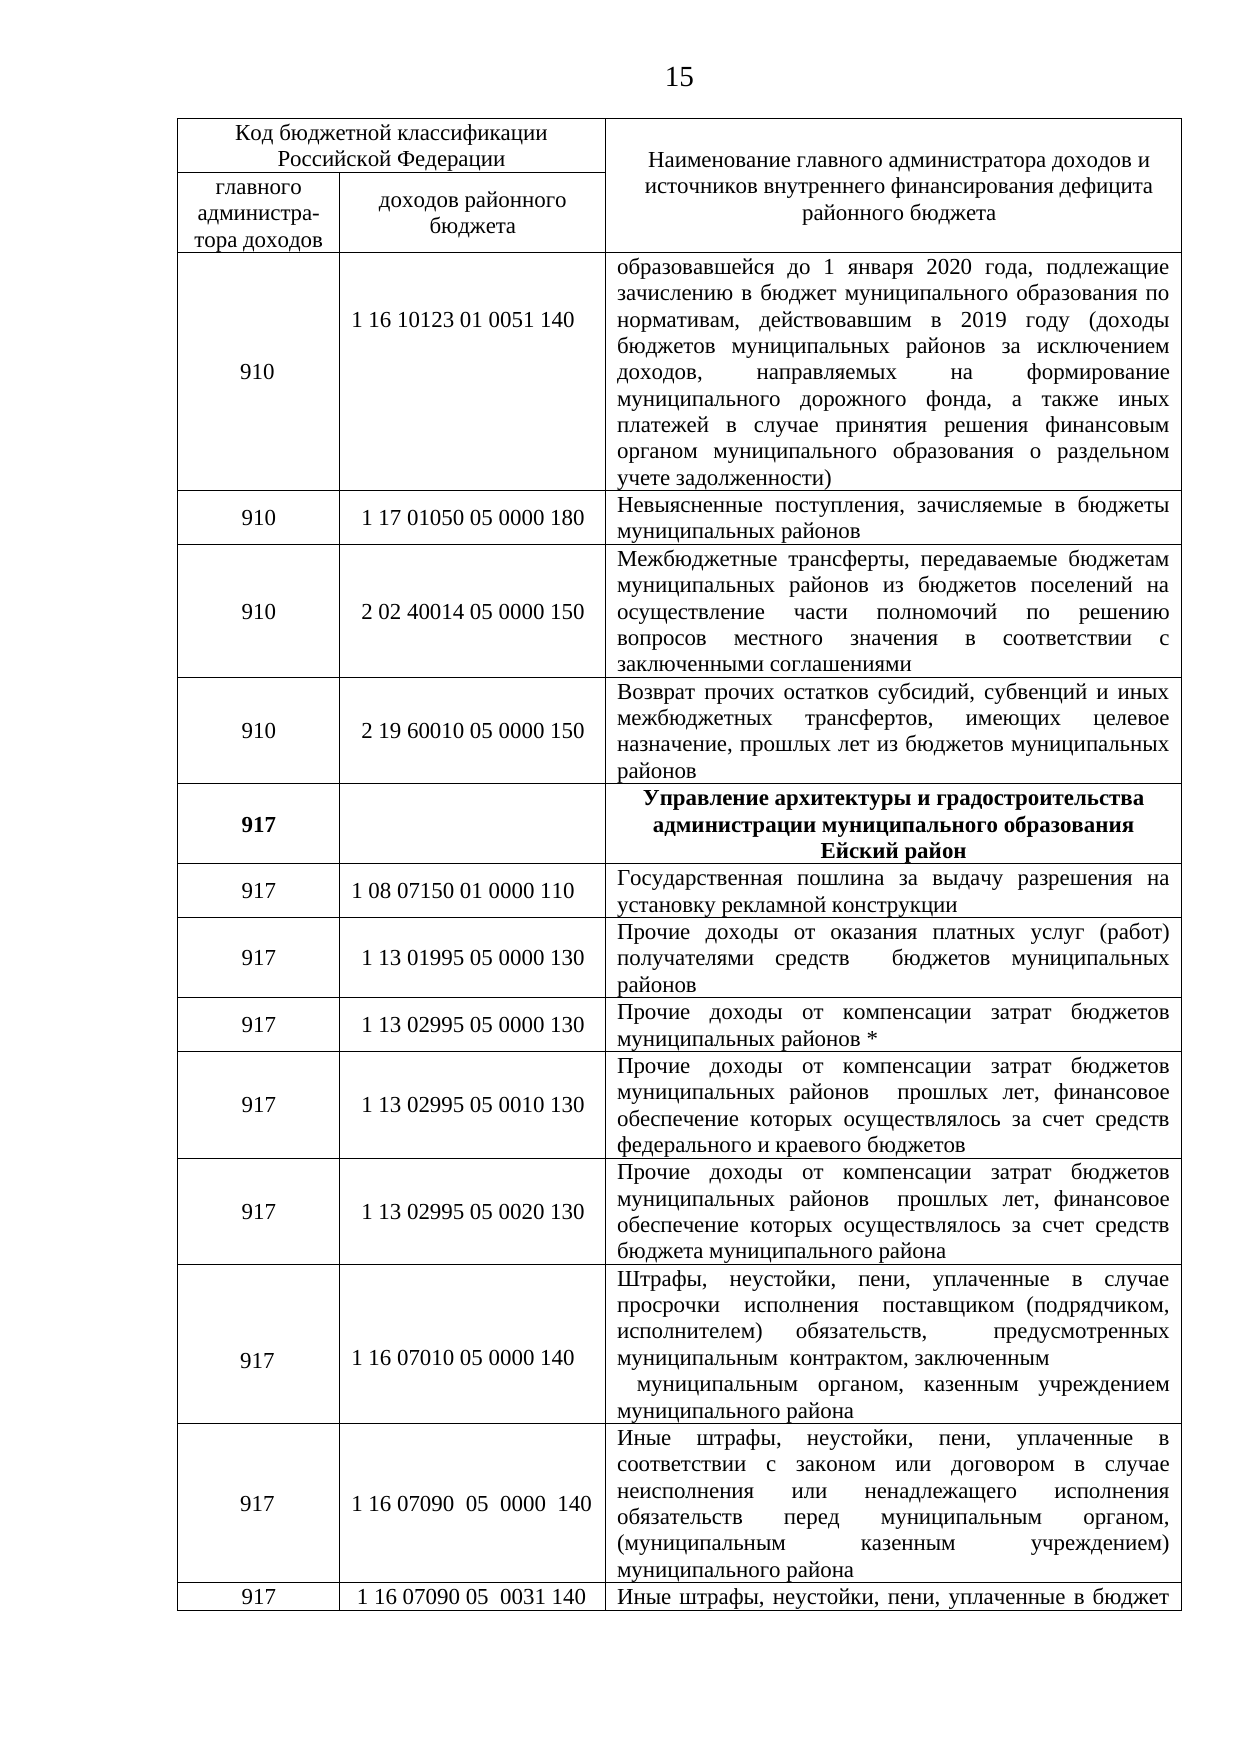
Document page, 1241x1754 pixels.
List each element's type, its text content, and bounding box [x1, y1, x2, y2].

table_cell 917 [178, 998, 339, 1051]
table_cell 910 [178, 545, 339, 677]
table_cell Управление архитектуры и градостроительства администрации муниципального образования Ейский район [606, 784, 1181, 863]
table_cell 1 13 02995 05 0010 130 [340, 1052, 605, 1157]
table_cell 1 13 02995 05 0020 130 [340, 1159, 605, 1264]
table_cell 917 [178, 1052, 339, 1157]
table_cell 1 08 07150 01 0000 110 [340, 864, 605, 917]
table_cell 1 16 07010 05 0000 140 [340, 1265, 605, 1423]
table_cell 917 [178, 784, 339, 863]
table_cell 1 16 07090 05 0000 140 [340, 1424, 605, 1582]
table_cell 917 [178, 1159, 339, 1264]
table_cell Прочие доходы от компенсации затрат бюджетов муниципальных районов прошлых лет, финансовое обеспечение которых осуществлялось за счет средств бюджета муниципального района [606, 1159, 1181, 1264]
table_cell Прочие доходы от компенсации затрат бюджетов муниципальных районов прошлых лет, финансовое обеспечение которых осуществлялось за счет средств федерального и краевого бюджетов [606, 1052, 1181, 1157]
table_cell Штрафы, неустойки, пени, уплаченные в случае просрочки исполнения поставщиком (подрядчиком, исполнителем) обязательств, предусмотренных муниципальным контрактом, заключенным муниципальным органом, казенным учреждением муниципального района [606, 1265, 1181, 1423]
table_cell доходов районного бюджета [340, 173, 605, 252]
table_cell Межбюджетные трансферты, передаваемые бюджетам муниципальных районов из бюджетов поселений на осуществление части полномочий по решению вопросов местного значения в соответствии с заключенными соглашениями [606, 545, 1181, 677]
table_cell Прочие доходы от компенсации затрат бюджетов муниципальных районов * [606, 998, 1181, 1051]
table_cell главного администра-тора доходов [178, 173, 339, 252]
table_header Наименование главного администратора доходов и источников внутреннего финансирования дефицита районного бюджета [606, 119, 1181, 252]
table_cell 910 [178, 491, 339, 544]
table_cell 910 [178, 253, 339, 490]
table_cell [340, 784, 605, 863]
table_cell 1 17 01050 05 0000 180 [340, 491, 605, 544]
table_header Код бюджетной классификации Российской Федерации [178, 119, 605, 172]
table_cell 1 13 01995 05 0000 130 [340, 918, 605, 997]
table_cell 1 13 02995 05 0000 130 [340, 998, 605, 1051]
table_cell 917 [178, 1265, 339, 1423]
table_cell 917 [178, 1424, 339, 1582]
table_cell 2 02 40014 05 0000 150 [340, 545, 605, 677]
table_cell 910 [178, 678, 339, 783]
table_cell 917 [178, 1583, 339, 1609]
table_cell Иные штрафы, неустойки, пени, уплаченные в соответствии с законом или договором в случае неисполнения или ненадлежащего исполнения обязательств перед муниципальным органом, (муниципальным казенным учреждением) муниципального района [606, 1424, 1181, 1582]
table_cell Государственная пошлина за выдачу разрешения на установку рекламной конструкции [606, 864, 1181, 917]
table_cell 917 [178, 864, 339, 917]
table_cell Возврат прочих остатков субсидий, субвенций и иных межбюджетных трансфертов, имеющих целевое назначение, прошлых лет из бюджетов муниципальных районов [606, 678, 1181, 783]
table_cell 1 16 10123 01 0051 140 [340, 253, 605, 490]
table_cell 917 [178, 918, 339, 997]
table_cell 2 19 60010 05 0000 150 [340, 678, 605, 783]
table_cell Иные штрафы, неустойки, пени, уплаченные в бюджет муниципального района [606, 1583, 1181, 1609]
table_cell Прочие доходы от оказания платных услуг (работ) получателями средств бюджетов муниципальных районов [606, 918, 1181, 997]
table_cell 1 16 07090 05 0031 140 [340, 1583, 605, 1609]
table_cell Невыясненные поступления, зачисляемые в бюджеты муниципальных районов [606, 491, 1181, 544]
